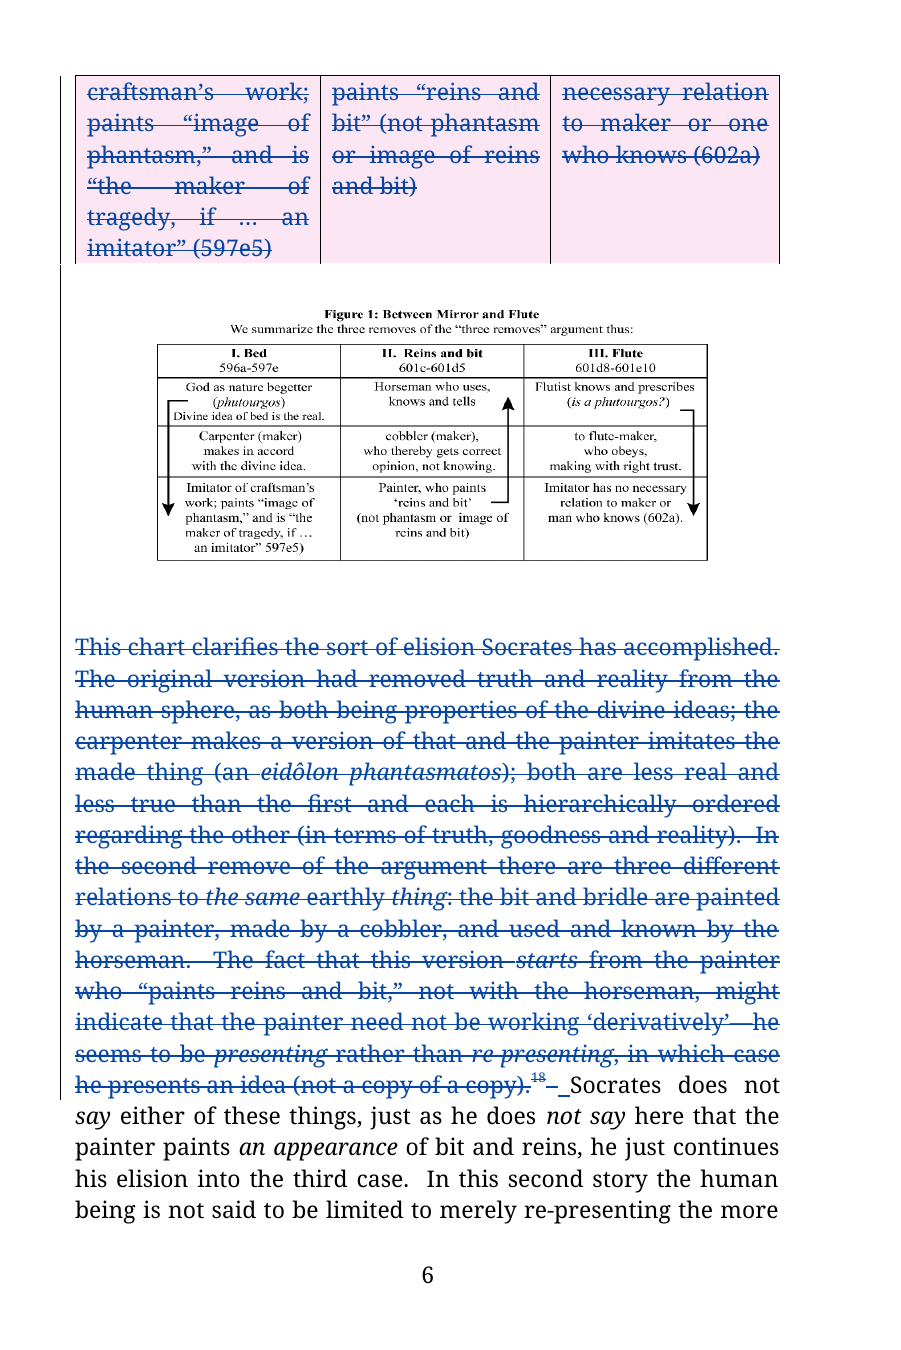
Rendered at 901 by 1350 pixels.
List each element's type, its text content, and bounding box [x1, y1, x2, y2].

picture [75, 264, 789, 632]
